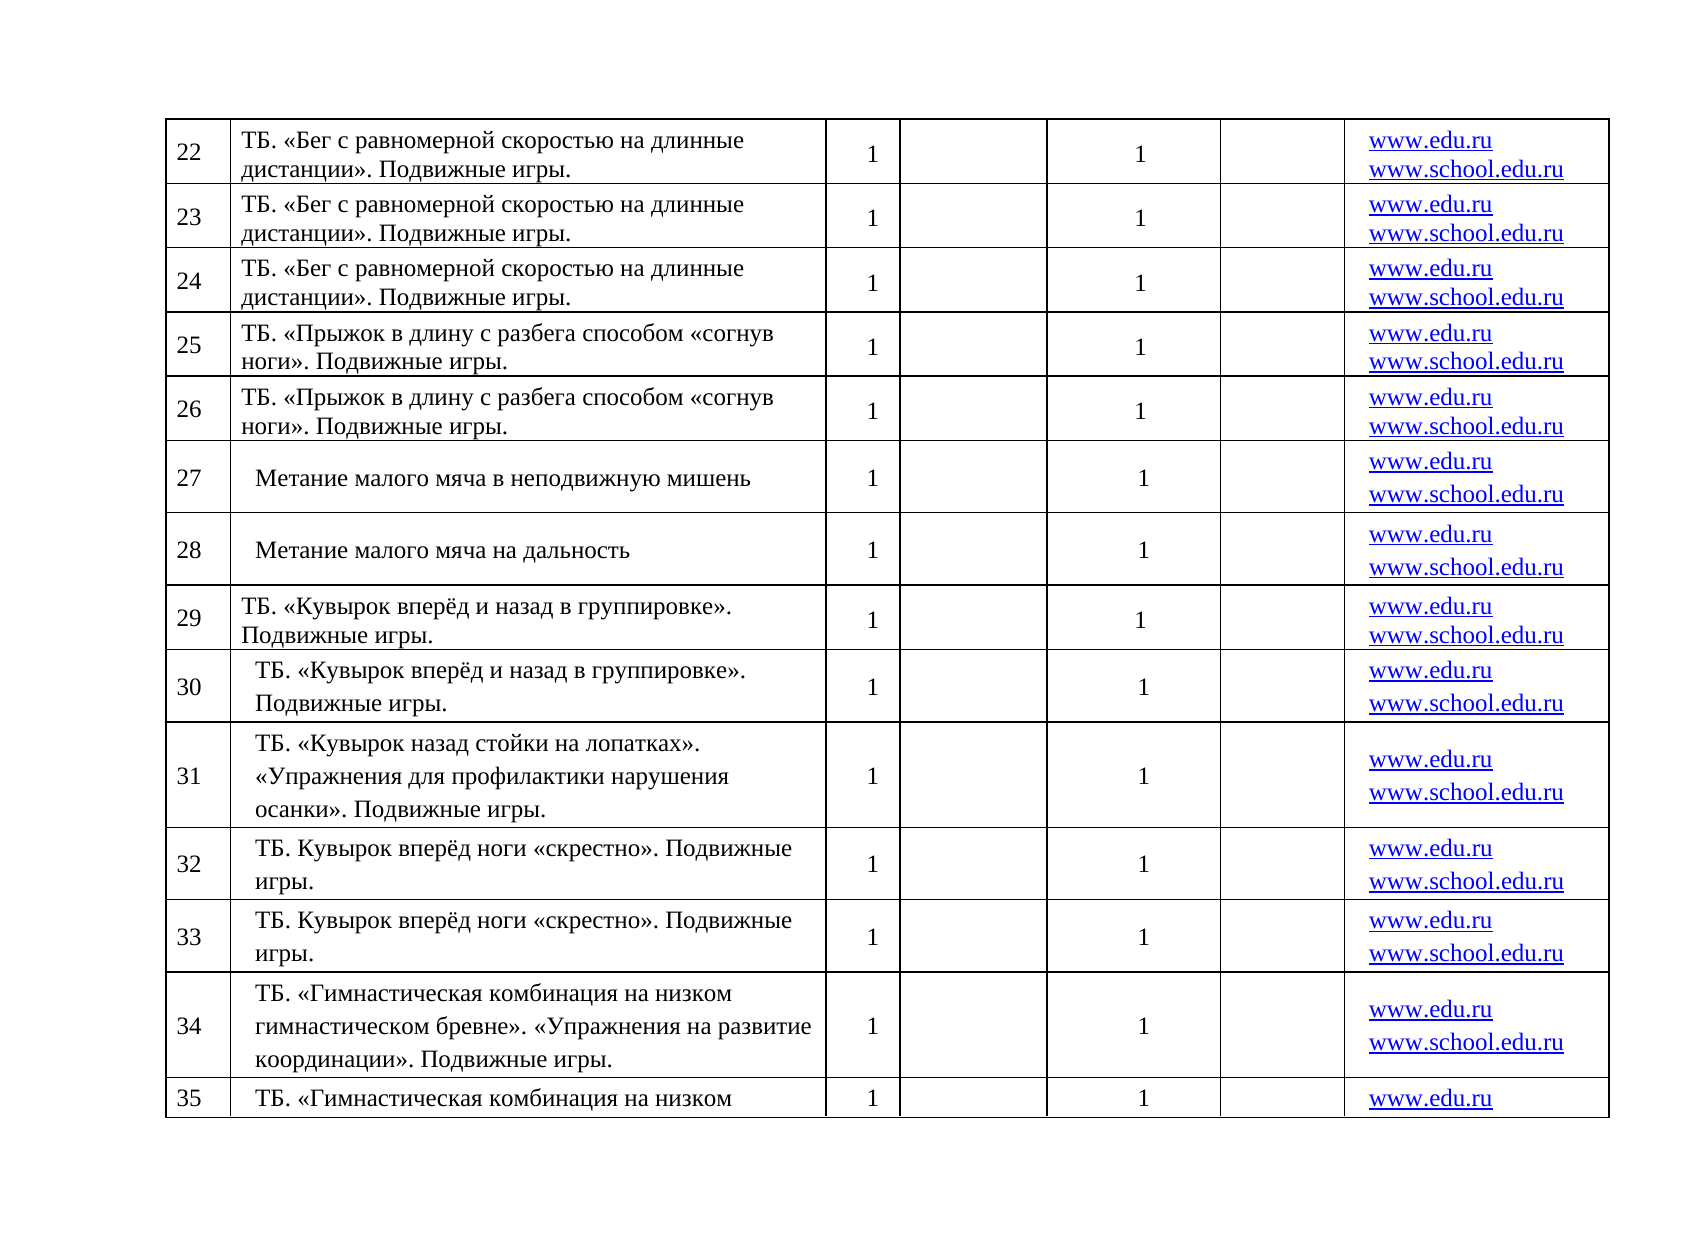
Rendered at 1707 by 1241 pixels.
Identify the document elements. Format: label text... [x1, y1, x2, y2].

table_cell [901, 1078, 1046, 1116]
table_cell ТБ. «Кувырок вперёд и назад в группировке». Подвижные игры. [231, 650, 825, 721]
table_cell [901, 650, 1046, 721]
table_cell [1221, 513, 1344, 584]
table_cell 1 [1048, 973, 1220, 1077]
table_cell [1221, 313, 1344, 375]
table_cell 1 [827, 586, 899, 648]
table_cell 1 [1048, 586, 1220, 648]
table_cell 1 [1048, 184, 1220, 247]
table_cell [1221, 723, 1344, 826]
table_cell 33 [167, 900, 230, 971]
table_cell 1 [827, 313, 899, 375]
table_cell 1 [827, 377, 899, 439]
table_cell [1345, 1078, 1608, 1116]
table_cell 35 [167, 1078, 230, 1116]
table_cell 1 [827, 441, 899, 512]
table_cell 22 [167, 120, 230, 182]
table_cell Метание малого мяча на дальность [231, 513, 825, 584]
table_cell [901, 248, 1046, 311]
table_cell [901, 973, 1046, 1077]
table_cell 1 [827, 184, 899, 247]
table_cell [901, 900, 1046, 971]
table_cell 1 [1048, 513, 1220, 584]
table_cell www.edu.ru www.school.edu.ru [1345, 184, 1608, 247]
table_cell 29 [167, 586, 230, 648]
table_cell ТБ. «Кувырок вперёд и назад в группировке». Подвижные игры. [231, 586, 825, 648]
table_cell 24 [167, 248, 230, 311]
table_cell 1 [827, 1078, 899, 1116]
table_cell ТБ. Кувырок вперёд ноги «скрестно». Подвижные игры. [231, 900, 825, 971]
table_cell 1 [1048, 248, 1220, 311]
table_cell ТБ. «Прыжок в длину с разбега способом «согнув ноги». Подвижные игры. [231, 313, 825, 375]
table_cell [901, 723, 1046, 826]
table_cell [1221, 441, 1344, 512]
table_cell ТБ. «Кувырок назад стойки на лопатках». «Упражнения для профилактики нарушения осанки». Подвижные игры. [231, 723, 825, 826]
table_cell [901, 377, 1046, 439]
table_cell 1 [1048, 828, 1220, 899]
table_cell [1221, 586, 1344, 648]
table_cell 1 [1048, 120, 1220, 182]
table_cell 23 [167, 184, 230, 247]
table_cell 32 [167, 828, 230, 899]
table_cell Метание малого мяча в неподвижную мишень [231, 441, 825, 512]
table_cell www.edu.ru www.school.edu.ru [1345, 377, 1608, 439]
table_cell [901, 120, 1046, 182]
table_cell 1 [1048, 1078, 1220, 1116]
table_cell [1221, 1078, 1344, 1116]
table_cell [1221, 900, 1344, 971]
table_cell [901, 184, 1046, 247]
table_cell [901, 828, 1046, 899]
table_cell 1 [1048, 723, 1220, 826]
table_cell 26 [167, 377, 230, 439]
table_cell 1 [827, 650, 899, 721]
table_cell 1 [1048, 313, 1220, 375]
table_cell 25 [167, 313, 230, 375]
table_cell www.edu.ru www.school.edu.ru [1345, 900, 1608, 971]
table_cell [1221, 377, 1344, 439]
table_cell 1 [1048, 441, 1220, 512]
table_cell [901, 513, 1046, 584]
table_cell www.edu.ru www.school.edu.ru [1345, 586, 1608, 648]
table_cell ТБ. «Бег с равномерной скоростью на длинные дистанции». Подвижные игры. [231, 184, 825, 247]
table_cell [901, 441, 1046, 512]
table_cell 1 [827, 248, 899, 311]
table_cell 1 [1048, 377, 1220, 439]
table_cell www.edu.ru www.school.edu.ru [1345, 973, 1608, 1077]
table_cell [1345, 120, 1608, 182]
table_cell www.edu.ru www.school.edu.ru [1345, 650, 1608, 721]
table_cell www.edu.ru www.school.edu.ru [1345, 828, 1608, 899]
table_cell [901, 586, 1046, 648]
table_cell [1221, 650, 1344, 721]
table_cell www.edu.ru www.school.edu.ru [1345, 248, 1608, 311]
table_cell ТБ. «Бег с равномерной скоростью на длинные дистанции». Подвижные игры. [231, 248, 825, 311]
table_cell 1 [1048, 650, 1220, 721]
table_cell 27 [167, 441, 230, 512]
table_cell [901, 313, 1046, 375]
table_cell www.edu.ru www.school.edu.ru [1345, 723, 1608, 826]
table_cell [1221, 828, 1344, 899]
table_cell 28 [167, 513, 230, 584]
table_cell [1221, 973, 1344, 1077]
table_cell www.edu.ru www.school.edu.ru [1345, 313, 1608, 375]
table_cell ТБ. «Прыжок в длину с разбега способом «согнув ноги». Подвижные игры. [231, 377, 825, 439]
table_cell [1221, 248, 1344, 311]
table_cell [1221, 184, 1344, 247]
table_cell 1 [827, 828, 899, 899]
table_cell 1 [827, 723, 899, 826]
table_cell ТБ. «Гимнастическая комбинация на низком гимнастическом бревне». «Упражнения на развитие координации». Подвижные игры. [231, 973, 825, 1077]
table_cell ТБ. «Бег с равномерной скоростью на длинные дистанции». Подвижные игры. [231, 120, 825, 182]
table_cell 1 [1048, 900, 1220, 971]
table_cell www.edu.ru www.school.edu.ru [1345, 441, 1608, 512]
table_cell 1 [827, 513, 899, 584]
table_cell 1 [827, 973, 899, 1077]
table_cell www.edu.ru www.school.edu.ru [1345, 513, 1608, 584]
table_cell 34 [167, 973, 230, 1077]
table_cell 31 [167, 723, 230, 826]
table_cell 1 [827, 900, 899, 971]
table_cell ТБ. Кувырок вперёд ноги «скрестно». Подвижные игры. [231, 828, 825, 899]
table_cell [1221, 120, 1344, 182]
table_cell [231, 1078, 825, 1116]
table_cell 30 [167, 650, 230, 721]
table_cell 1 [827, 120, 899, 182]
